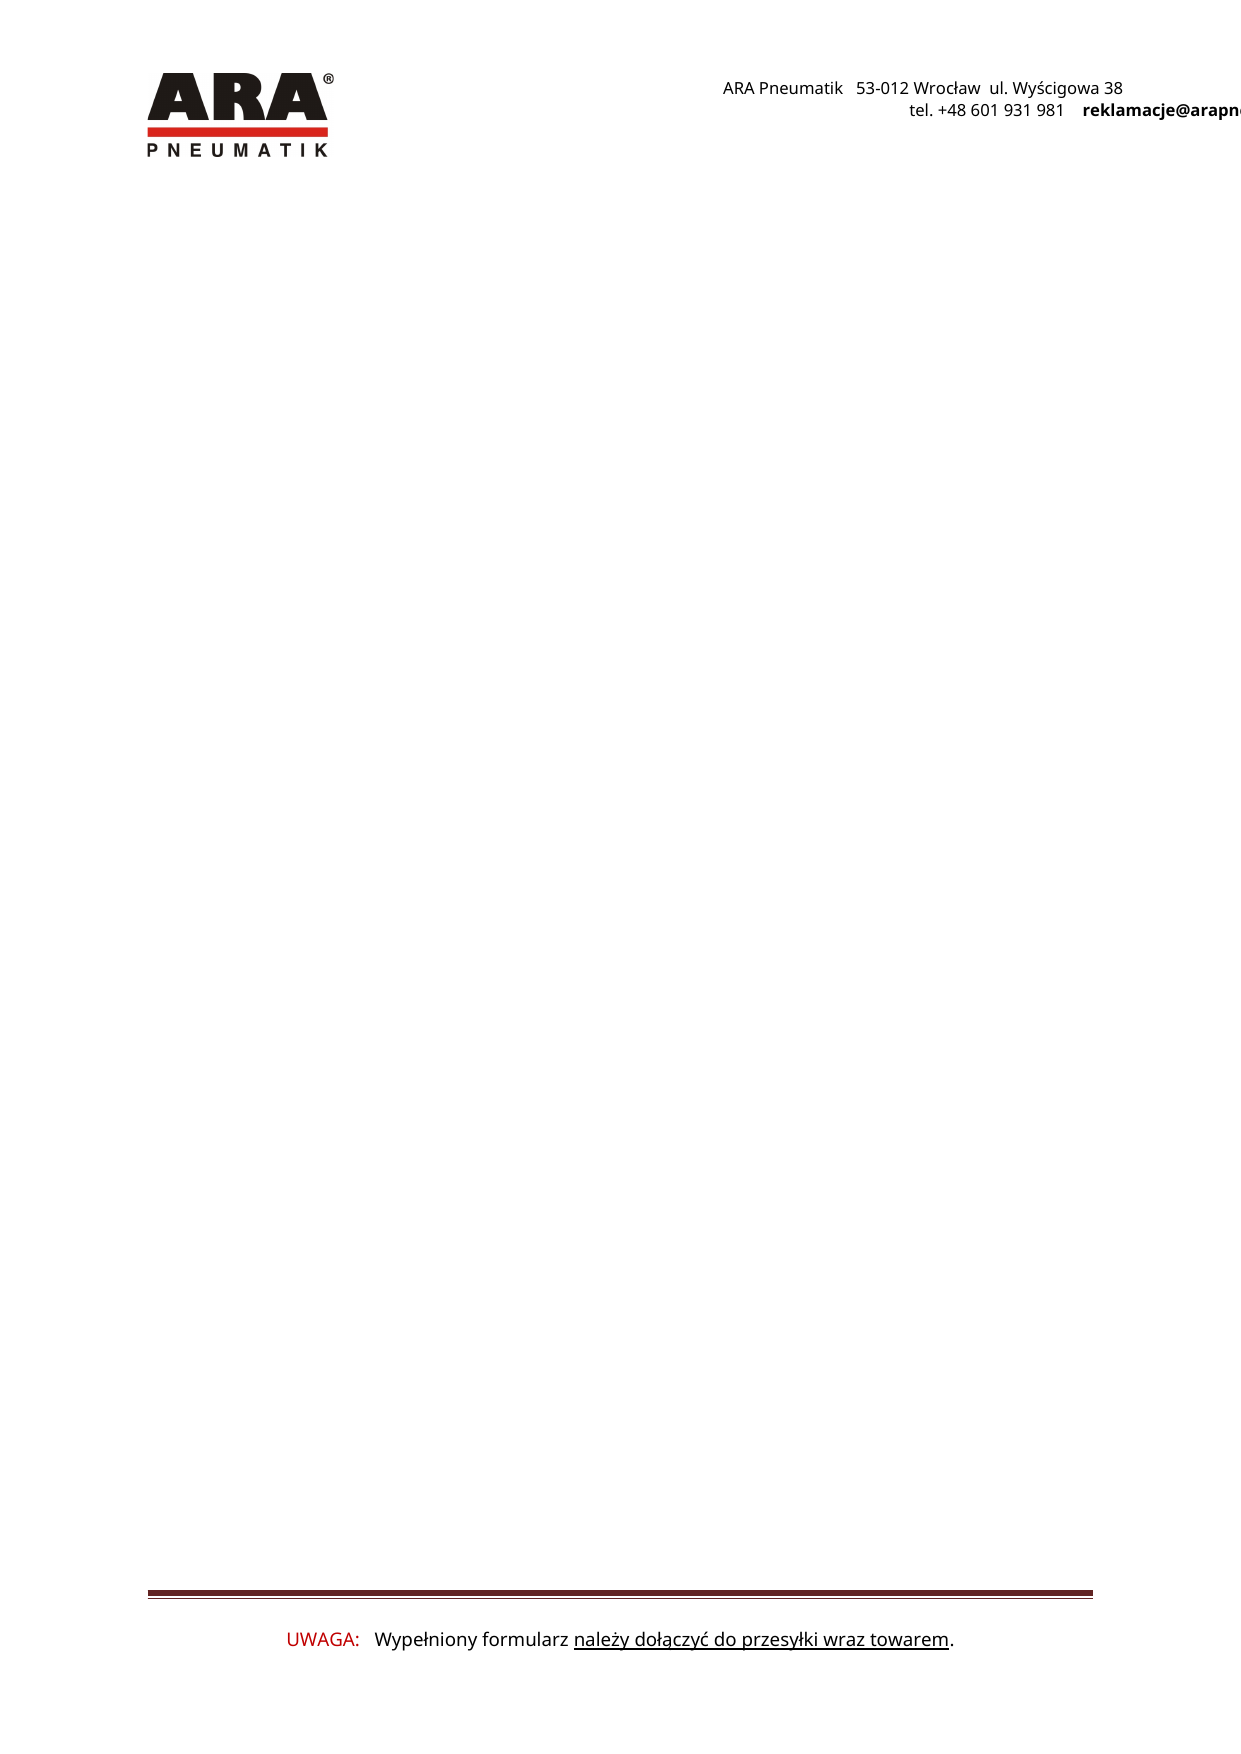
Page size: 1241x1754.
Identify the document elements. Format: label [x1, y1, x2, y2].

picture [147, 73, 334, 157]
